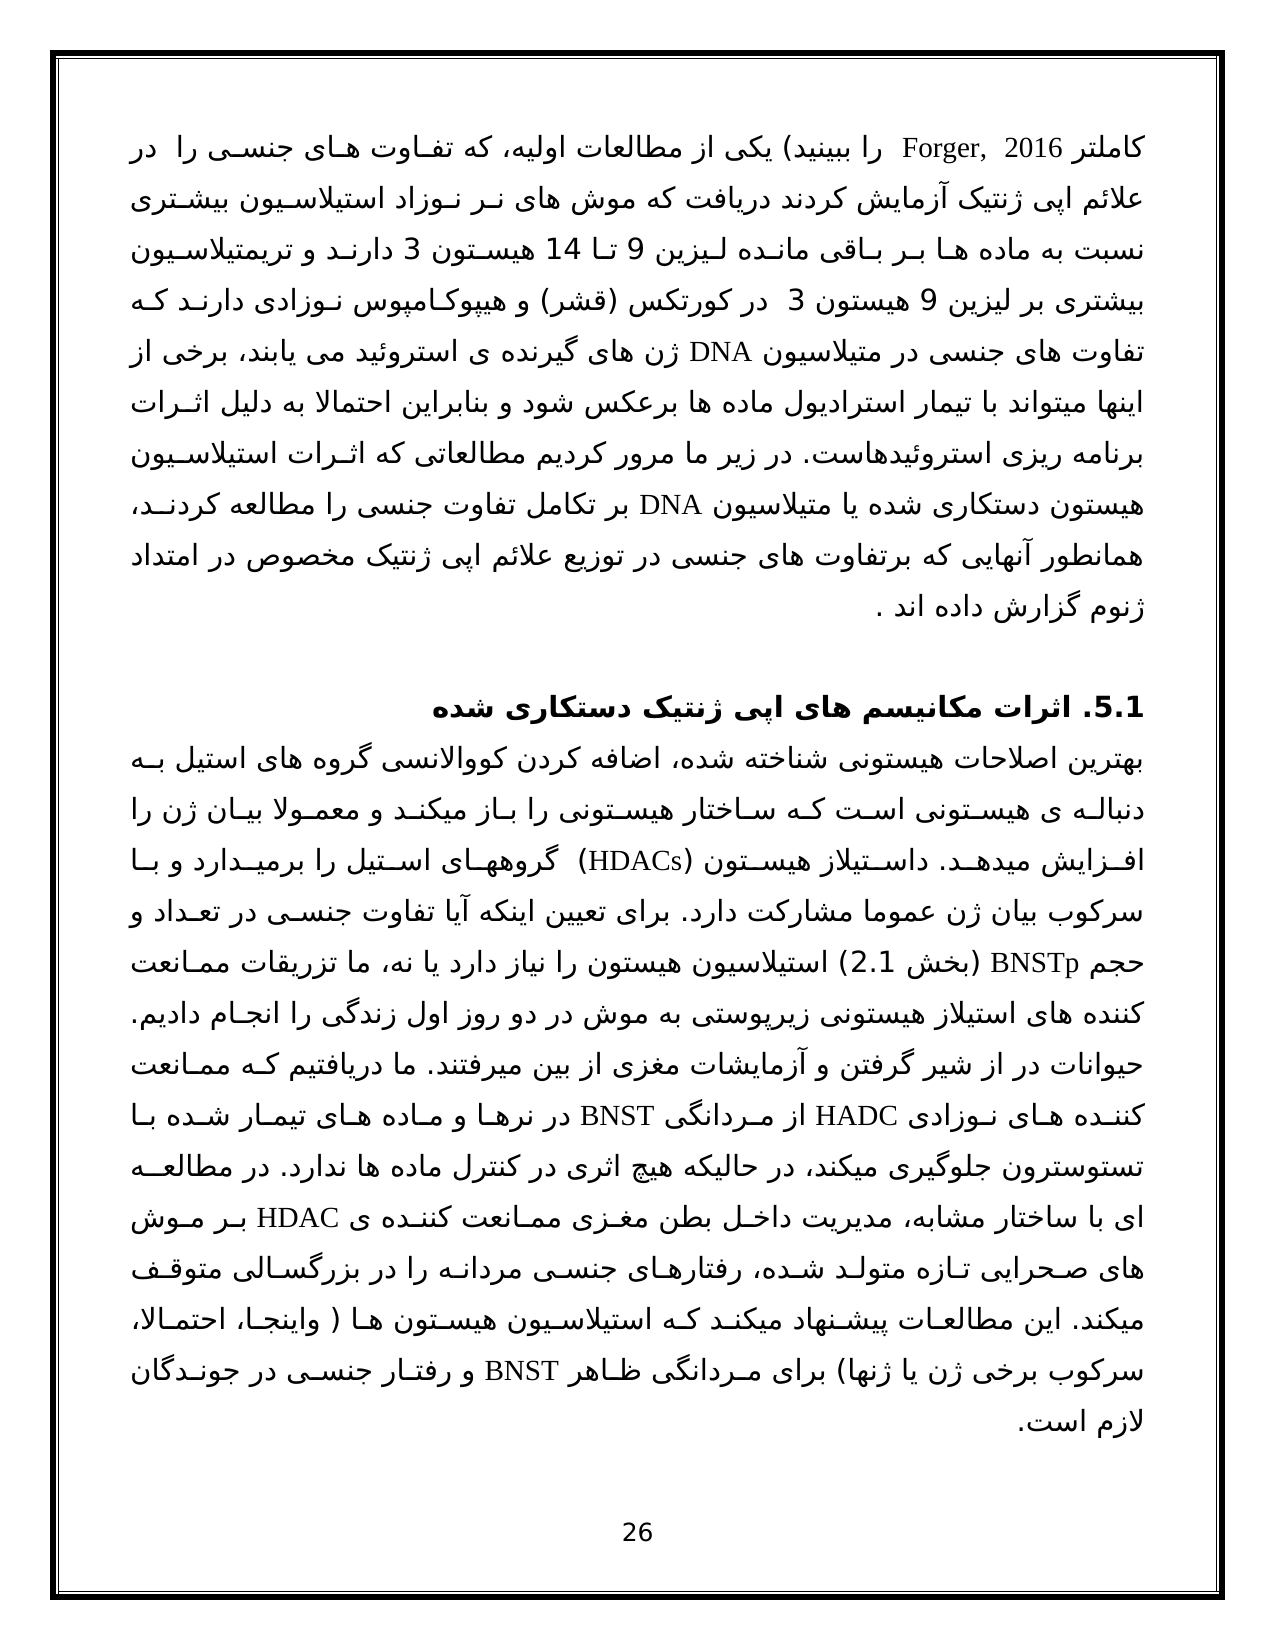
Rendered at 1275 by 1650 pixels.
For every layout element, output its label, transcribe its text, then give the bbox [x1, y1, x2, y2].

text بهترین اصلاحات هیستونی شناخته شده، اضافه کردن کووالانسی گروه های استیل به دنباله ی هیستونی است که ساختار هیستونی را باز میکند و معمولا بیان ژن را افزایش میدهد. داستیلاز هیستون (HDACs) گروههای استیل را برمیدارد و با سرکوب بیان ژن عموما مشارکت دارد. برای تعیین اینکه آیا تفاوت جنسی در تعداد و حجم BNSTp (بخش 2.1) استیلاسیون هیستون را نیاز دارد یا نه، ما تزریقات ممانعت کننده های استیلاز هیستونی زیرپوستی به موش در دو روز اول زندگی را انجام دادیم. حیوانات در از شیر گرفتن و آزمایشات مغزی از بین میرفتند. ما دریافتیم که ممانعت کننده های نوزادی HADC از مردانگی BNST در نرها و ماده های تیمار شده با تستوسترون جلوگیری میکند، در حالیکه هیچ اثری در کنترل ماده ها ندارد. در مطالعه ای با ساختار مشابه، مدیریت داخل بطن مغزی ممانعت کننده ی HDAC بر موش های صحرایی تازه متولد شده، رفتارهای جنسی مردانه را در بزرگسالی متوقف میکند. این مطالعات پیشنهاد میکند که استیلاسیون هیستون ها ( واینجا، احتمالا، سرکوب برخی ژن یا ژنها) برای مردانگی ظاهر BNST و رفتار جنسی در جوندگان لازم است. [130, 741, 1145, 1438]
text 5.1. اثرات مکانیسم های اپی ژنتیک دستکاری شده [130, 690, 1145, 724]
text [130, 130, 1145, 623]
